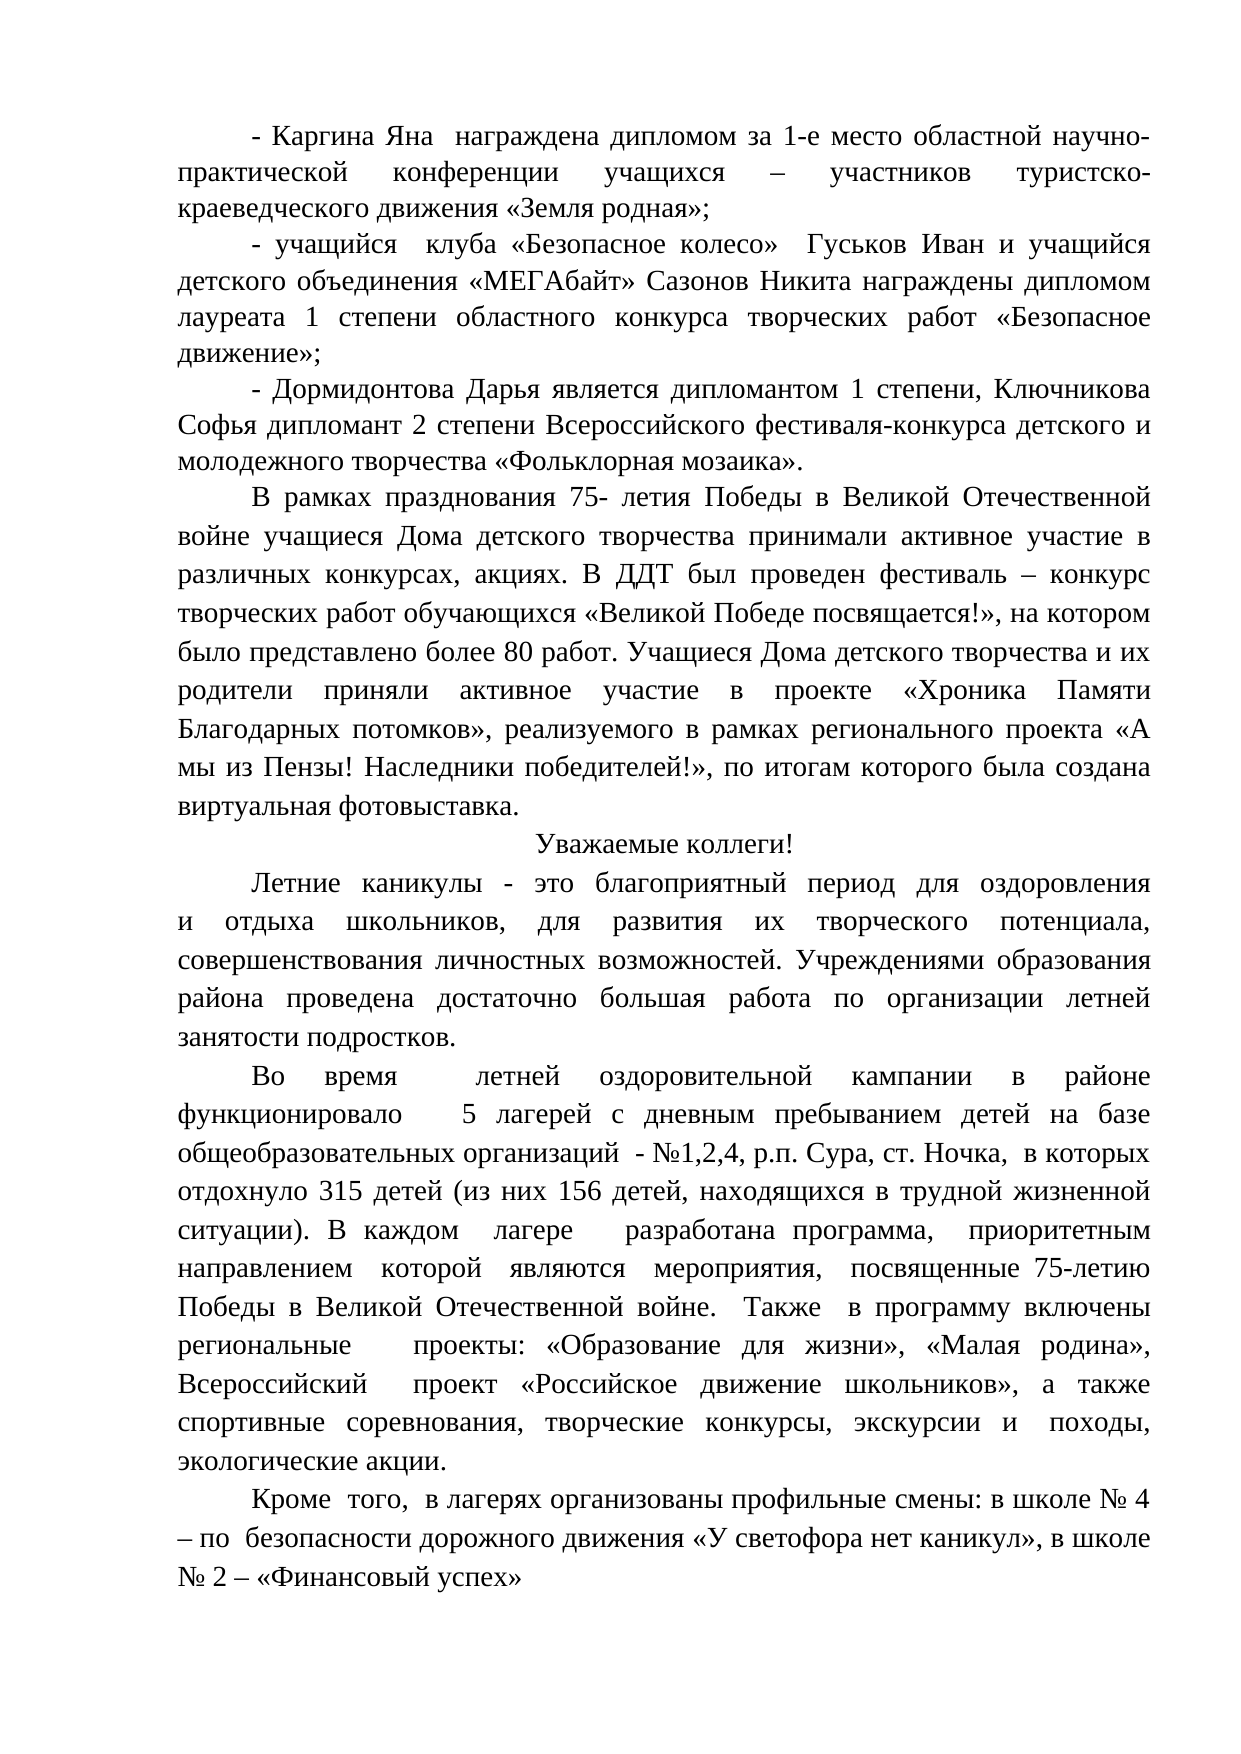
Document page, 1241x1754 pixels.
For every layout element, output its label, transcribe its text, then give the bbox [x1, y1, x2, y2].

text - Дормидонтова Дарья является дипломантом 1 степени, Ключникова Софья дипломант 2 степени Всероссийского фестиваля-конкурса детского и молодежного творчества «Фольклорная мозаика». [177, 371, 1152, 477]
text Летние каникулы - это благоприятный период для оздоровления и отдыха школьников, для развития их творческого потенциала, совершенствования личностных возможностей. Учреждениями образования района проведена достаточно большая работа по организации летней занятости подростков. [177, 865, 1152, 1053]
text - Каргина Яна награждена дипломом за 1-е место областной научно-практической конференции учащихся – участников туристско-краеведческого движения «Земля родная»; [177, 118, 1152, 224]
text Уважаемые коллеги! [177, 826, 1152, 860]
text - учащийся клуба «Безопасное колесо» Гуськов Иван и учащийся детского объединения «МЕГАбайт» Сазонов Никита награждены дипломом лауреата 1 степени областного конкурса творческих работ «Безопасное движение»; [177, 227, 1152, 368]
text В рамках празднования 75- летия Победы в Великой Отечественной войне учащиеся Дома детского творчества принимали активное участие в различных конкурсах, акциях. В ДДТ был проведен фестиваль – конкурс творческих работ обучающихся «Великой Победе посвящается!», на котором было представлено более 80 работ. Учащиеся Дома детского творчества и их родители приняли активное участие в проекте «Хроника Памяти Благодарных потомков», реализуемого в рамках регионального проекта «А мы из Пензы! Наследники победителей!», по итогам которого была создана виртуальная фотовыставка. [177, 479, 1152, 821]
text Во время летней оздоровительной кампании в районе функционировало 5 лагерей с дневным пребыванием детей на базе общеобразовательных организаций - №1,2,4, р.п. Сура, ст. Ночка, в которых отдохнуло 315 детей (из них 156 детей, находящихся в трудной жизненной ситуации). В каждом лагере разработана программа, приоритетным направлением которой являются мероприятия, посвященные 75-летию Победы в Великой Отечественной войне. Также в программу включены региональные проекты: «Образование для жизни», «Малая родина», Всероссийский проект «Российское движение школьников», а также спортивные соревнования, творческие конкурсы, экскурсии и походы, экологические акции. [177, 1058, 1152, 1477]
text Кроме того, в лагерях организованы профильные смены: в школе № 4 – по безопасности дорожного движения «У светофора нет каникул», в школе № 2 – «Финансовый успех» [177, 1482, 1152, 1592]
